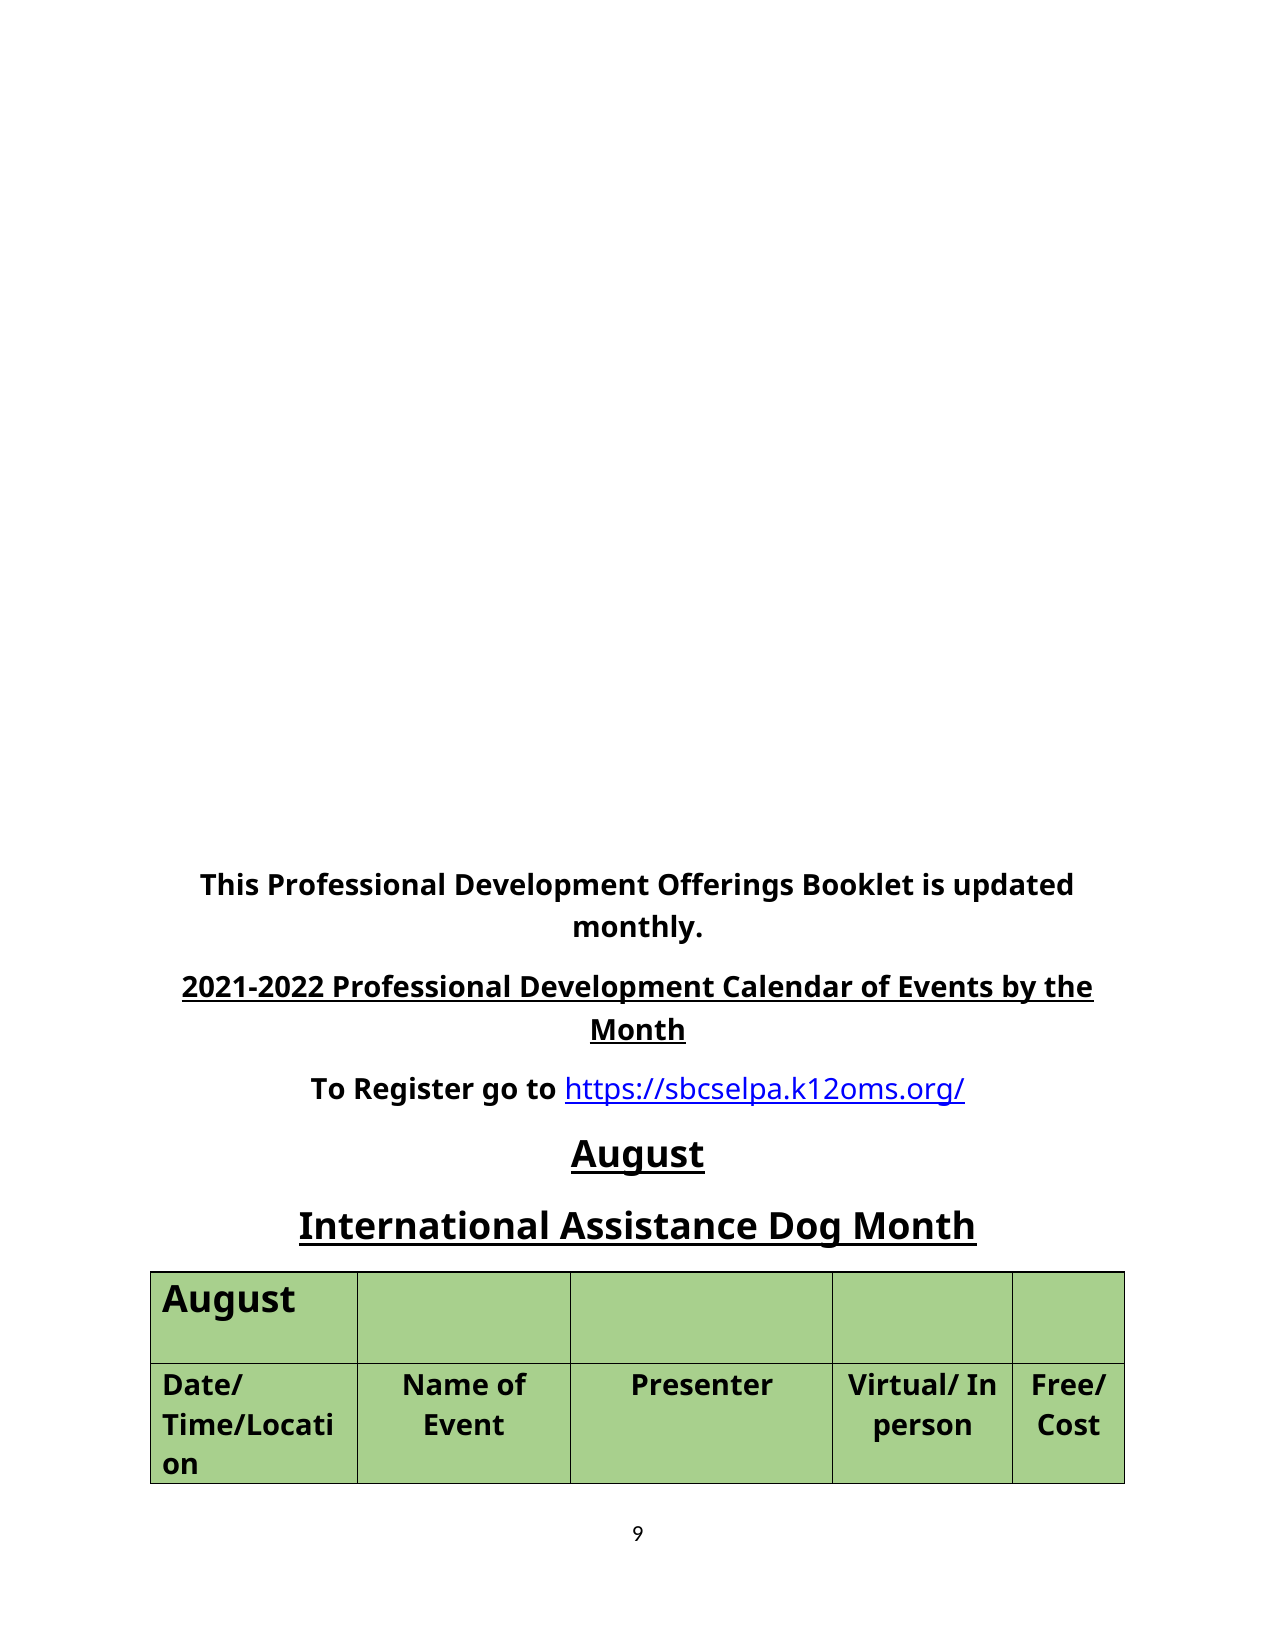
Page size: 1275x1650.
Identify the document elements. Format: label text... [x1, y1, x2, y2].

table_cell Presenter [571, 1364, 832, 1483]
table_cell Virtual/ In person [833, 1364, 1012, 1483]
table_header [1013, 1273, 1124, 1363]
table_cell Date/ Time/Location [151, 1364, 357, 1483]
table_header [571, 1273, 832, 1363]
text August [150, 1128, 1125, 1179]
table_header August [151, 1273, 357, 1363]
table_header [833, 1273, 1012, 1363]
text International Assistance Dog Month [150, 1199, 1125, 1251]
text To Register go to https://sbcselpa.k12oms.org/ [150, 1068, 1125, 1108]
table_cell Free/ Cost [1013, 1364, 1124, 1483]
table_header [358, 1273, 570, 1363]
text 2021-2022 Professional Development Calendar of Events by the Month [150, 966, 1125, 1048]
text This Professional Development Offerings Booklet is updated monthly. [150, 864, 1125, 946]
table_cell Name of Event [358, 1364, 570, 1483]
